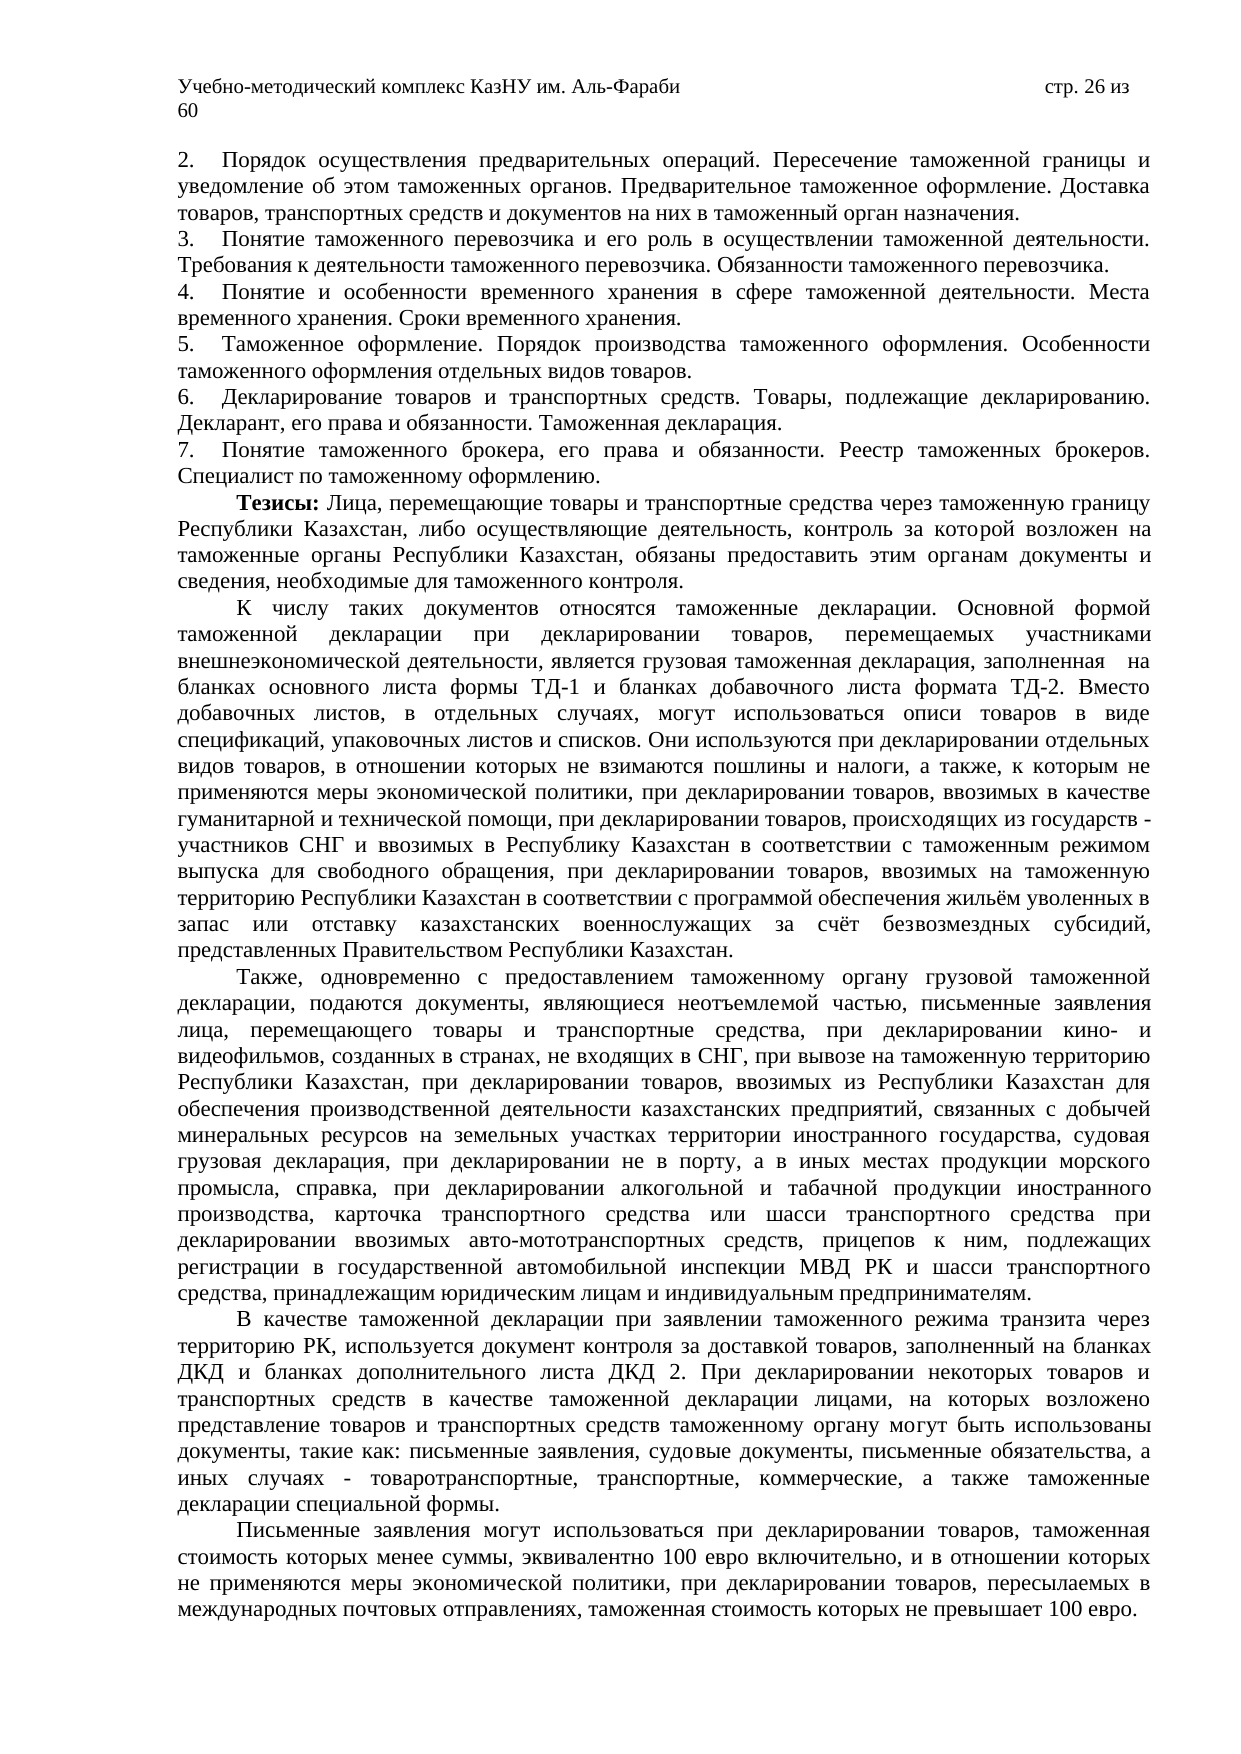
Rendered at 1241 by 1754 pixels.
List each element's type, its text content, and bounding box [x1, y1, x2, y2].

list Понятие таможенного брокера, его права и обязанности. Реестр таможенных брокеров. Специалист по таможенному оформлению. [177, 436, 1152, 488]
list Понятие и особенности временного хранения в сфере таможенной деятельности. Места временного хранения. Сроки временного хранения. [177, 278, 1152, 330]
text Тезисы: Лица, перемещающие товары и транспортные средства через таможенную границу Республики Казахстан, либо осуществляющие деятельность, контроль за которой возложен на таможенные органы Республики Казахстан, обязаны предоставить этим органам документы и сведения, необходимые для таможенного контроля. [177, 488, 1152, 594]
list Таможенное оформление. Порядок производства таможенного оформления. Особенности таможенного оформления отдельных видов товаров. [177, 330, 1152, 383]
text К числу таких документов относятся таможенные декларации. Основной формой таможенной декларации при декларировании товаров, перемещаемых участниками внешнеэкономической деятельности, является грузовая таможенная декларация, заполненная на бланках основного листа формы ТД-1 и бланках добавочного листа формата ТД-2. Вместо добавочных листов, в отдельных случаях, могут использоваться описи товаров в виде спецификаций, упаковочных листов и списков. Они используются при декларировании отдельных видов товаров, в отношении которых не взимаются пошлины и налоги, а также, к которым не применяются меры экономической политики, при декларировании товаров, ввозимых в качестве гуманитарной и технической помощи, при декларировании товаров, происходящих из государств - участников СНГ и ввозимых в Республику Казахстан в соответствии с таможенным режимом выпуска для свободного обращения, при декларировании товаров, ввозимых на таможенную территорию Республики Казахстан в соответствии с программой обеспечения жильём уволенных в запас или отставку казахстанских военнослужащих за счёт безвозмездных субсидий, представленных Правительством Республики Казахстан. [177, 594, 1152, 963]
text Письменные заявления могут использоваться при декларировании товаров, таможенная стоимость которых менее суммы, эквивалентно 100 евро включительно, и в отношении которых не применяются меры экономической политики, при декларировании товаров, пересылаемых в международных почтовых отправлениях, таможенная стоимость которых не превышает 100 евро. [177, 1516, 1152, 1622]
list Декларирование товаров и транспортных средств. Товары, подлежащие декларированию. Декларант, его права и обязанности. Таможенная декларация. [177, 383, 1152, 436]
text Также, одновременно с предоставлением таможенному органу грузовой таможенной декларации, подаются документы, являющиеся неотъемлемой частью, письменные заявления лица, перемещающего товары и транспортные средства, при декларировании кино- и видеофильмов, созданных в странах, не входящих в СНГ, при вывозе на таможенную территорию Республики Казахстан, при декларировании товаров, ввозимых из Республики Казахстан для обеспечения производственной деятельности казахстанских предприятий, связанных с добычей минеральных ресурсов на земельных участках территории иностранного государства, судовая грузовая декларация, при декларировании не в порту, а в иных местах продукции морского промысла, справка, при декларировании алкогольной и табачной продукции иностранного производства, карточка транспортного средства или шасси транспортного средства при декларировании ввозимых авто-мототранспортных средств, прицепов к ним, подлежащих регистрации в государственной автомобильной инспекции МВД РК и шасси транспортного средства, принадлежащим юридическим лицам и индивидуальным предпринимателям. [177, 963, 1152, 1306]
text В качестве таможенной декларации при заявлении таможенного режима транзита через территорию РК, используется документ контроля за доставкой товаров, заполненный на бланках ДКД и бланках дополнительного листа ДКД 2. При декларировании некоторых товаров и транспортных средств в качестве таможенной декларации лицами, на которых возложено представление товаров и транспортных средств таможенному органу могут быть использованы документы, такие как: письменные заявления, судовые документы, письменные обязательства, а иных случаях - товаротранспортные, транспортные, коммерческие, а также таможенные декларации специальной формы. [177, 1306, 1152, 1516]
list Порядок осуществления предварительных операций. Пересечение таможенной границы и уведомление об этом таможенных органов. Предварительное таможенное оформление. Доставка товаров, транспортных средств и документов на них в таможенный орган назначения. [177, 146, 1152, 225]
list Понятие таможенного перевозчика и его роль в осуществлении таможенной деятельности. Требования к деятельности таможенного перевозчика. Обязанности таможенного перевозчика. [177, 225, 1152, 278]
